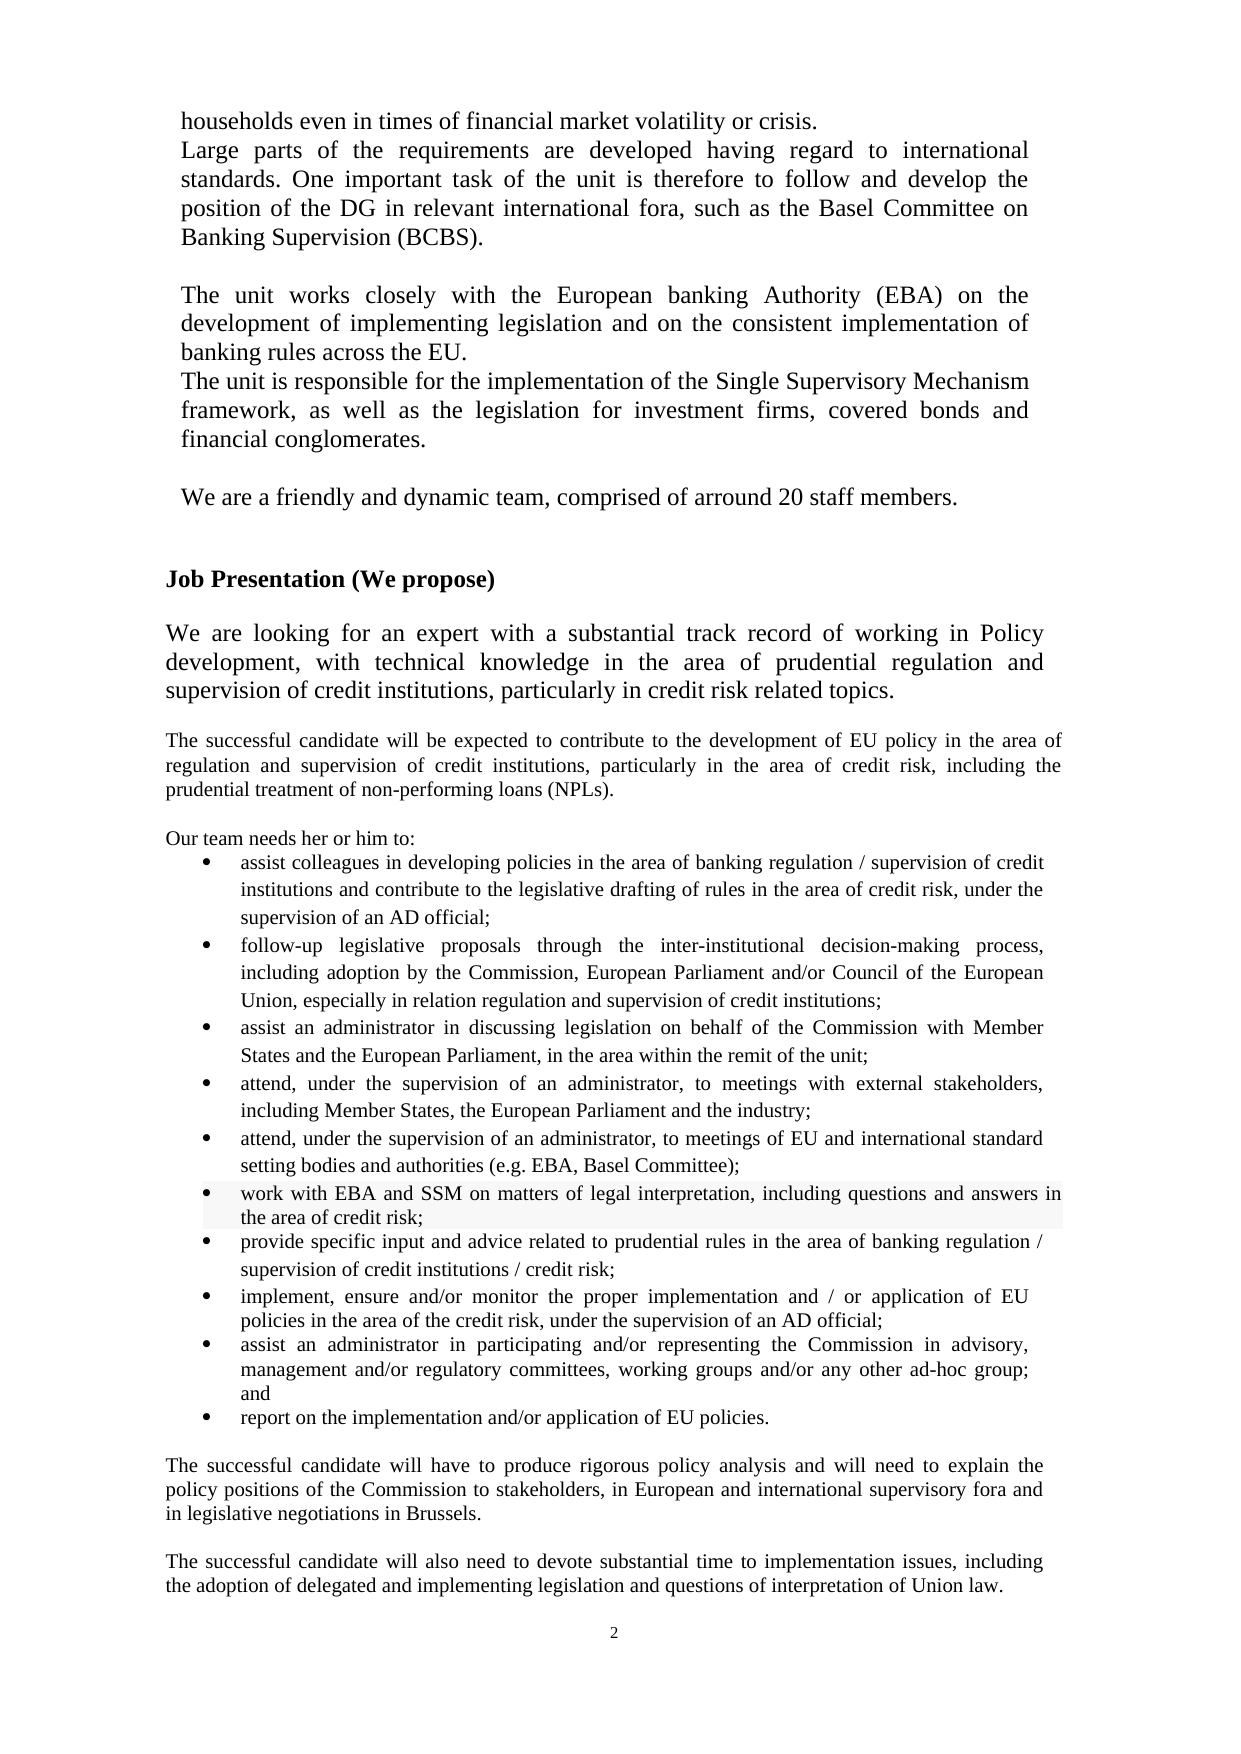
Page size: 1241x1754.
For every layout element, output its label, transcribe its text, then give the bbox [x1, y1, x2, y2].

list Job Presentation (We propose) [165, 564, 1063, 593]
